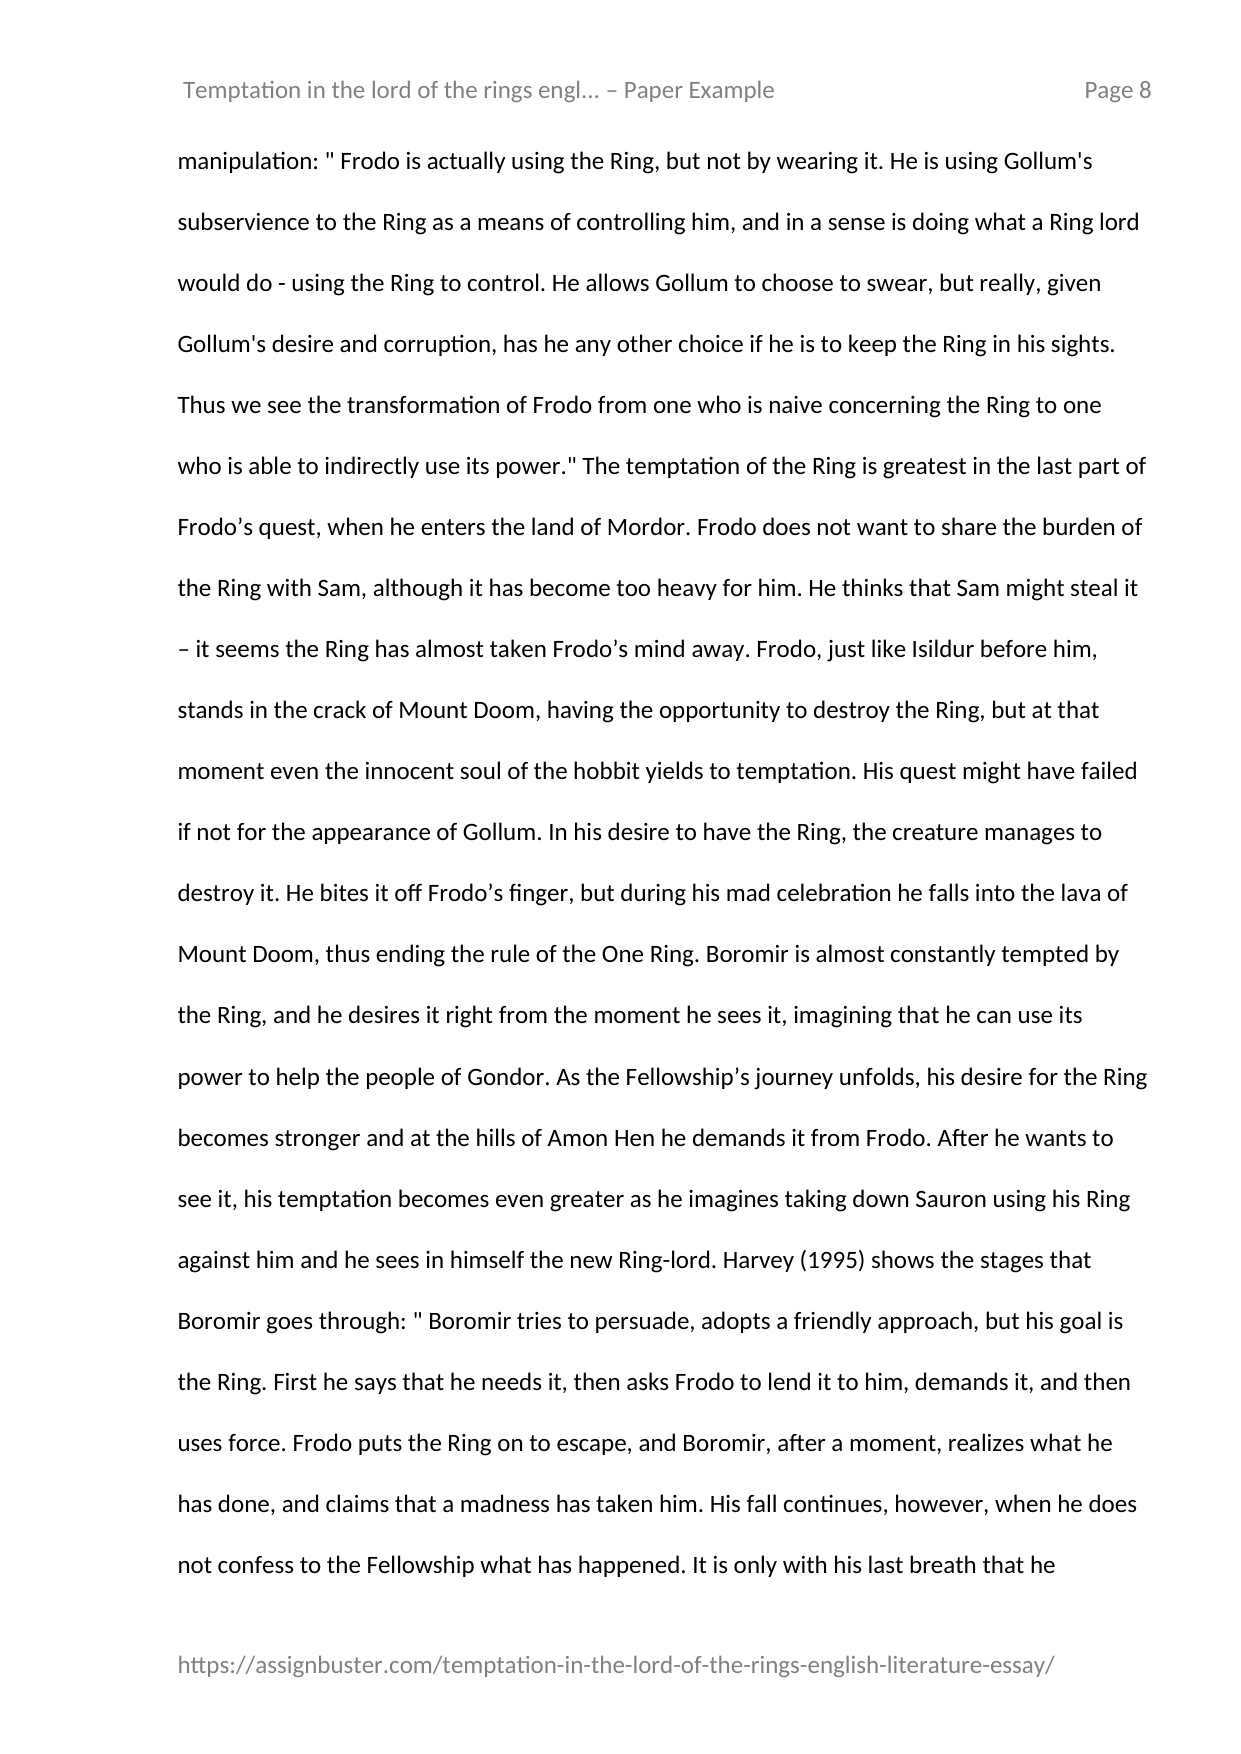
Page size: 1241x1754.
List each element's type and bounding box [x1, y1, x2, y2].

text [177, 145, 1152, 1579]
